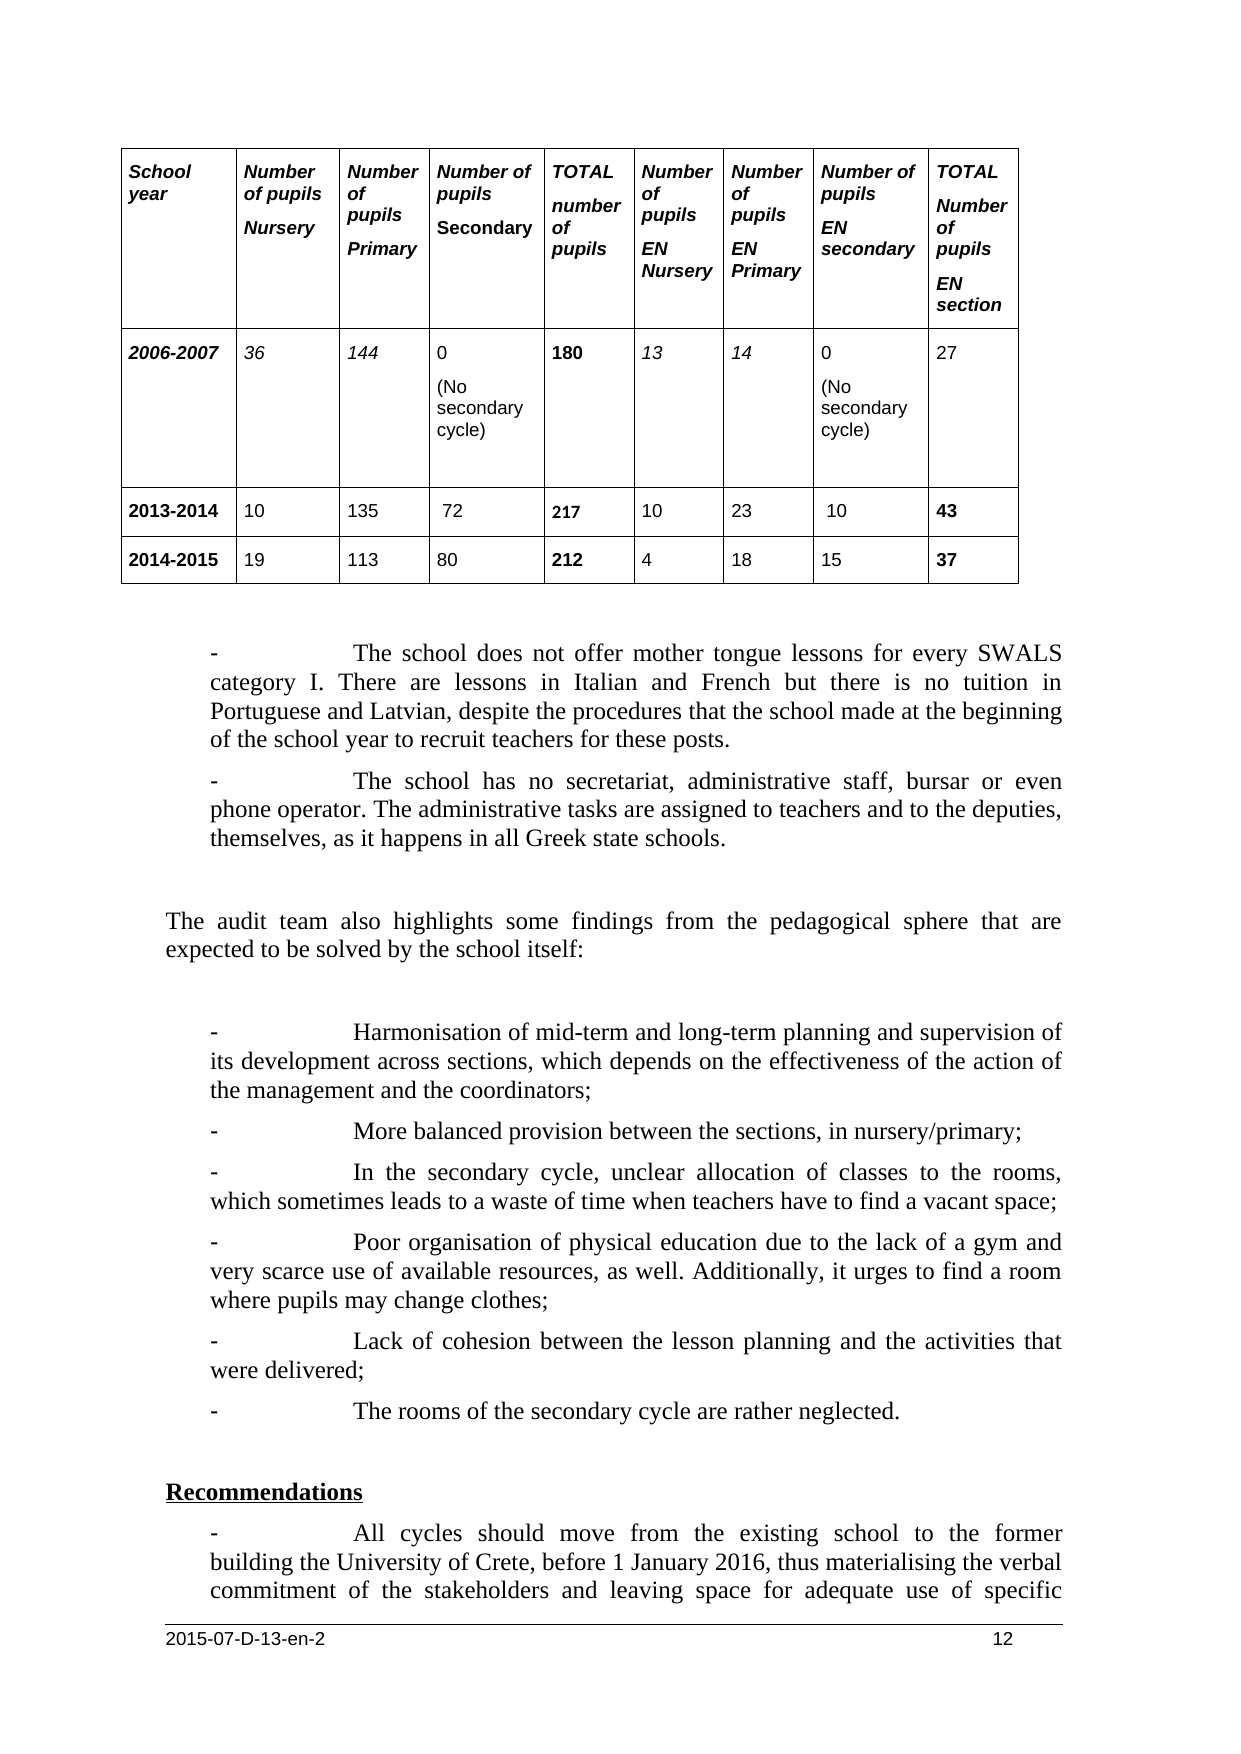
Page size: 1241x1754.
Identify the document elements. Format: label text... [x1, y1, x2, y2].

text The audit team also highlights some findings from the pedagogical sphere that are expected to be solved by the school itself: [165, 906, 1063, 963]
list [210, 1518, 1063, 1604]
table_cell 180 [545, 329, 634, 487]
table_cell 23 [724, 488, 813, 536]
table_cell 2006-2007 [122, 329, 236, 487]
table_cell 36 [237, 329, 339, 487]
table_cell 4 [635, 537, 723, 583]
text Recommendations [165, 1477, 1063, 1505]
table_cell 18 [724, 537, 813, 583]
table_cell 43 [929, 488, 1018, 536]
table_cell 80 [430, 537, 544, 583]
list More balanced provision between the sections, in nursery/primary; [210, 1116, 1063, 1145]
table_header Number of pupils Secondary [430, 149, 544, 328]
table_cell 135 [340, 488, 429, 536]
table_cell 15 [814, 537, 928, 583]
table_cell 37 [929, 537, 1018, 583]
table_cell 0 (No secondary cycle) [814, 329, 928, 487]
table_cell 10 [814, 488, 928, 536]
table_header Number of pupils Primary [340, 149, 429, 328]
table_cell 212 [545, 537, 634, 583]
table_cell 113 [340, 537, 429, 583]
list The rooms of the secondary cycle are rather neglected. [210, 1396, 1063, 1425]
list In the secondary cycle, unclear allocation of classes to the rooms, which sometimes leads to a waste of time when teachers have to find a vacant space; [210, 1157, 1063, 1215]
table_header School year [122, 149, 236, 328]
table_header TOTAL Number of pupils EN section [929, 149, 1018, 328]
list The school has no secretariat, administrative staff, bursar or even phone operator. The administrative tasks are assigned to teachers and to the deputies, themselves, as it happens in all Greek state schools. [210, 766, 1063, 852]
table_header Number of pupils EN Primary [724, 149, 813, 328]
table_cell 0 (No secondary cycle) [430, 329, 544, 487]
table_cell 144 [340, 329, 429, 487]
list Poor organisation of physical education due to the lack of a gym and very scarce use of available resources, as well. Additionally, it urges to find a room where pupils may change clothes; [210, 1227, 1063, 1314]
table_header Number of pupils Nursery [237, 149, 339, 328]
list The school does not offer mother tongue lessons for every SWALS category I. There are lessons in Italian and French but there is no tuition in Portuguese and Latvian, despite the procedures that the school made at the beginning of the school year to recruit teachers for these posts. [210, 638, 1063, 753]
table_cell 10 [635, 488, 723, 536]
table_cell 10 [237, 488, 339, 536]
table_cell 19 [237, 537, 339, 583]
table_cell 13 [635, 329, 723, 487]
list Lack of cohesion between the lesson planning and the activities that were delivered; [210, 1326, 1063, 1384]
table_cell 72 [430, 488, 544, 536]
table_header TOTAL number of pupils [545, 149, 634, 328]
list Harmonisation of mid-term and long-term planning and supervision of its development across sections, which depends on the effectiveness of the action of the management and the coordinators; [210, 1017, 1063, 1103]
table_cell 14 [724, 329, 813, 487]
table_cell 2014-2015 [122, 537, 236, 583]
table_header Number of pupils EN Nursery [635, 149, 723, 328]
table_cell 27 [929, 329, 1018, 487]
table_cell 217 [545, 488, 634, 536]
table_header Number of pupils EN secondary [814, 149, 928, 328]
table_cell 2013-2014 [122, 488, 236, 536]
